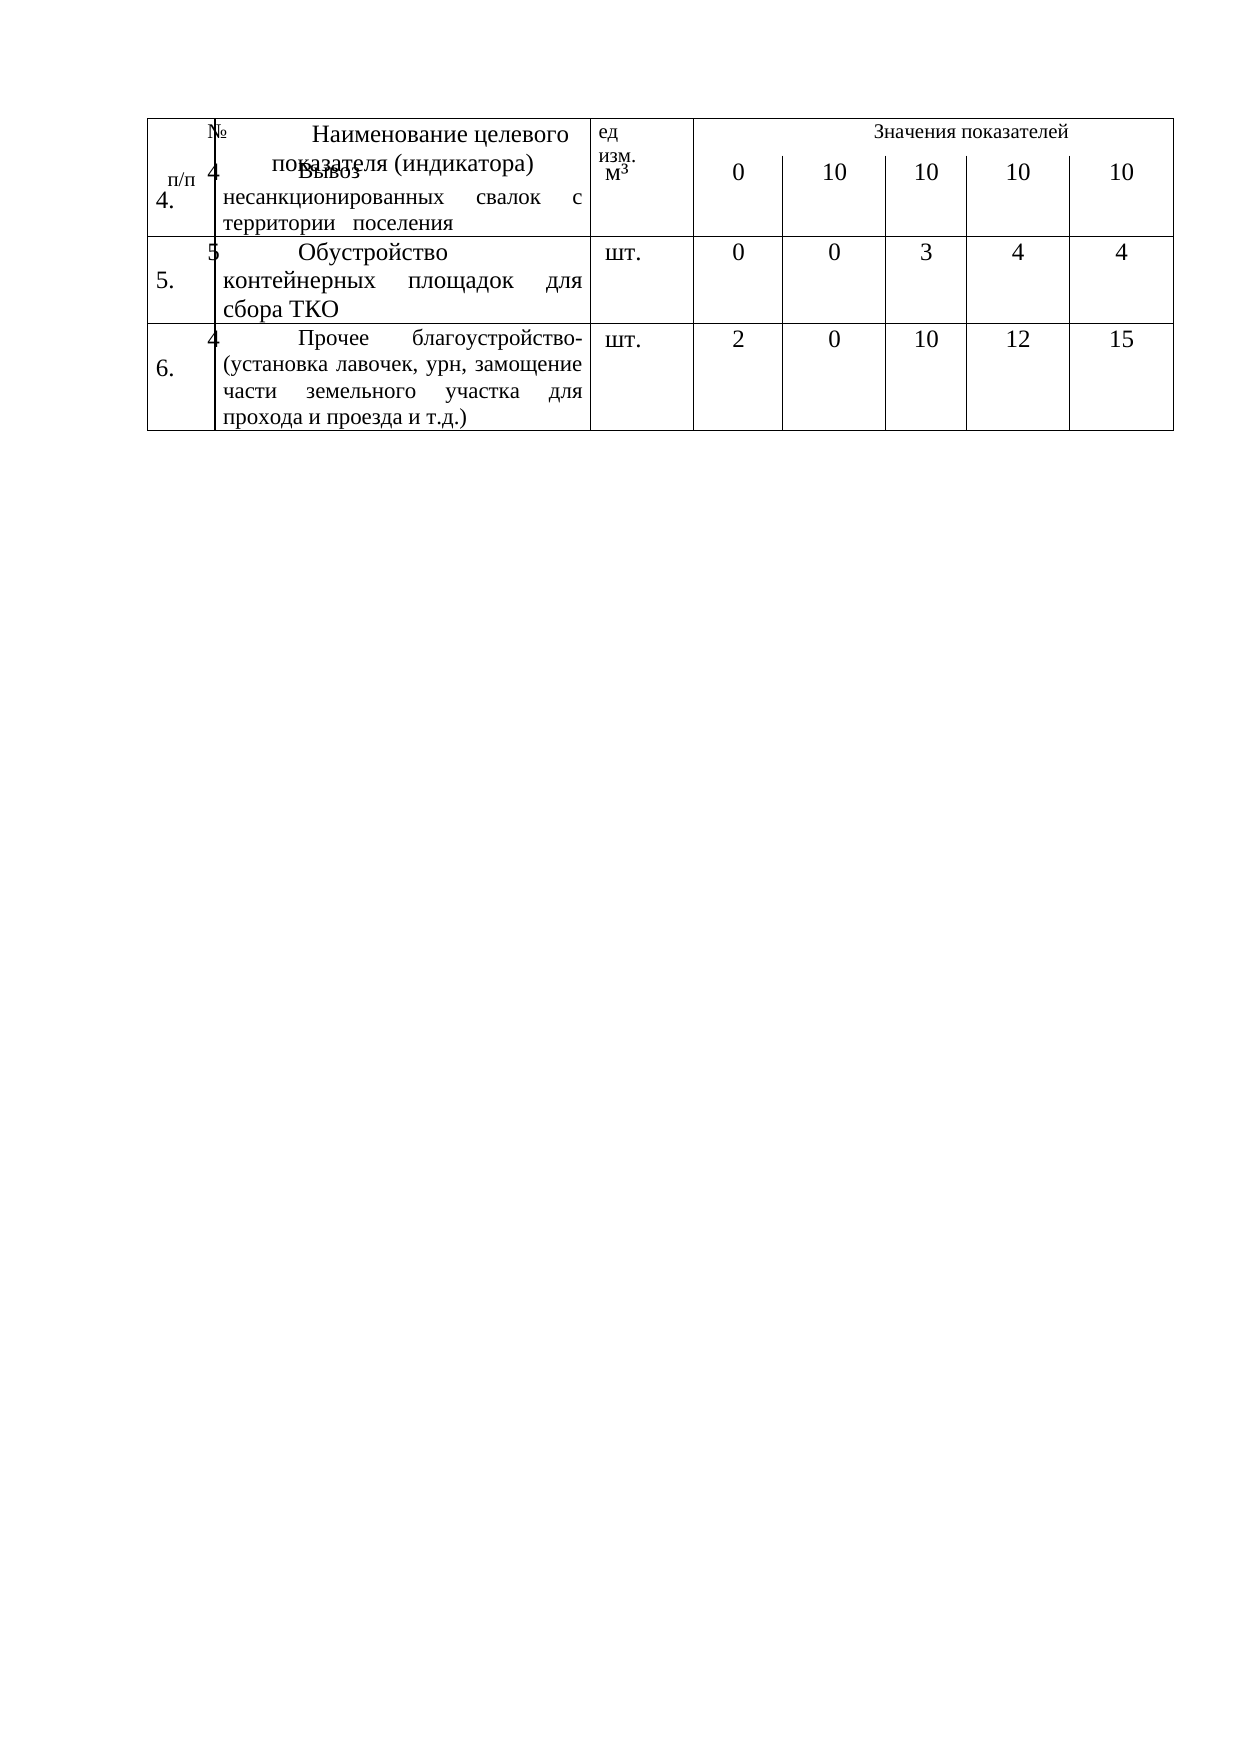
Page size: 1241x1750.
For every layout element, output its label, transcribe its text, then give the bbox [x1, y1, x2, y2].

table_cell 10 [967, 156, 1069, 236]
table_cell 0 [694, 156, 782, 236]
table_cell 10 [886, 324, 966, 429]
table_cell 10 [783, 156, 885, 236]
table_header ед изм. [591, 119, 693, 156]
table_header № п/п [148, 119, 214, 156]
table_cell 10 [1070, 156, 1173, 236]
table_cell 4 [967, 237, 1069, 323]
table_cell 55. [148, 237, 214, 323]
table_cell Обустройство контейнерных площадок для сбора ТКО [216, 237, 590, 323]
table_header Значения показателей [694, 119, 1173, 156]
table_cell 2 [694, 324, 782, 429]
table_cell шт. [591, 324, 693, 429]
table_cell Прочее благоустройство-(установка лавочек, урн, замощение части земельного участка для прохода и проезда и т.д.) [216, 324, 590, 429]
table_cell Вывоз несанкционированных свалок с территории поселения [216, 156, 590, 236]
table_cell 12 [967, 324, 1069, 429]
table_header Наименование целевого показателя (индикатора) [216, 119, 590, 156]
table_cell 10 [886, 156, 966, 236]
table_cell 44. [148, 156, 214, 236]
table_cell 46. [148, 324, 214, 429]
table_cell 0 [783, 237, 885, 323]
table_cell 3 [886, 237, 966, 323]
table_cell 4 [1070, 237, 1173, 323]
table_cell 0 [783, 324, 885, 429]
table_cell 15 [1070, 324, 1173, 429]
table_cell шт. [591, 237, 693, 323]
table_cell 0 [694, 237, 782, 323]
table_cell м³ [591, 156, 693, 236]
